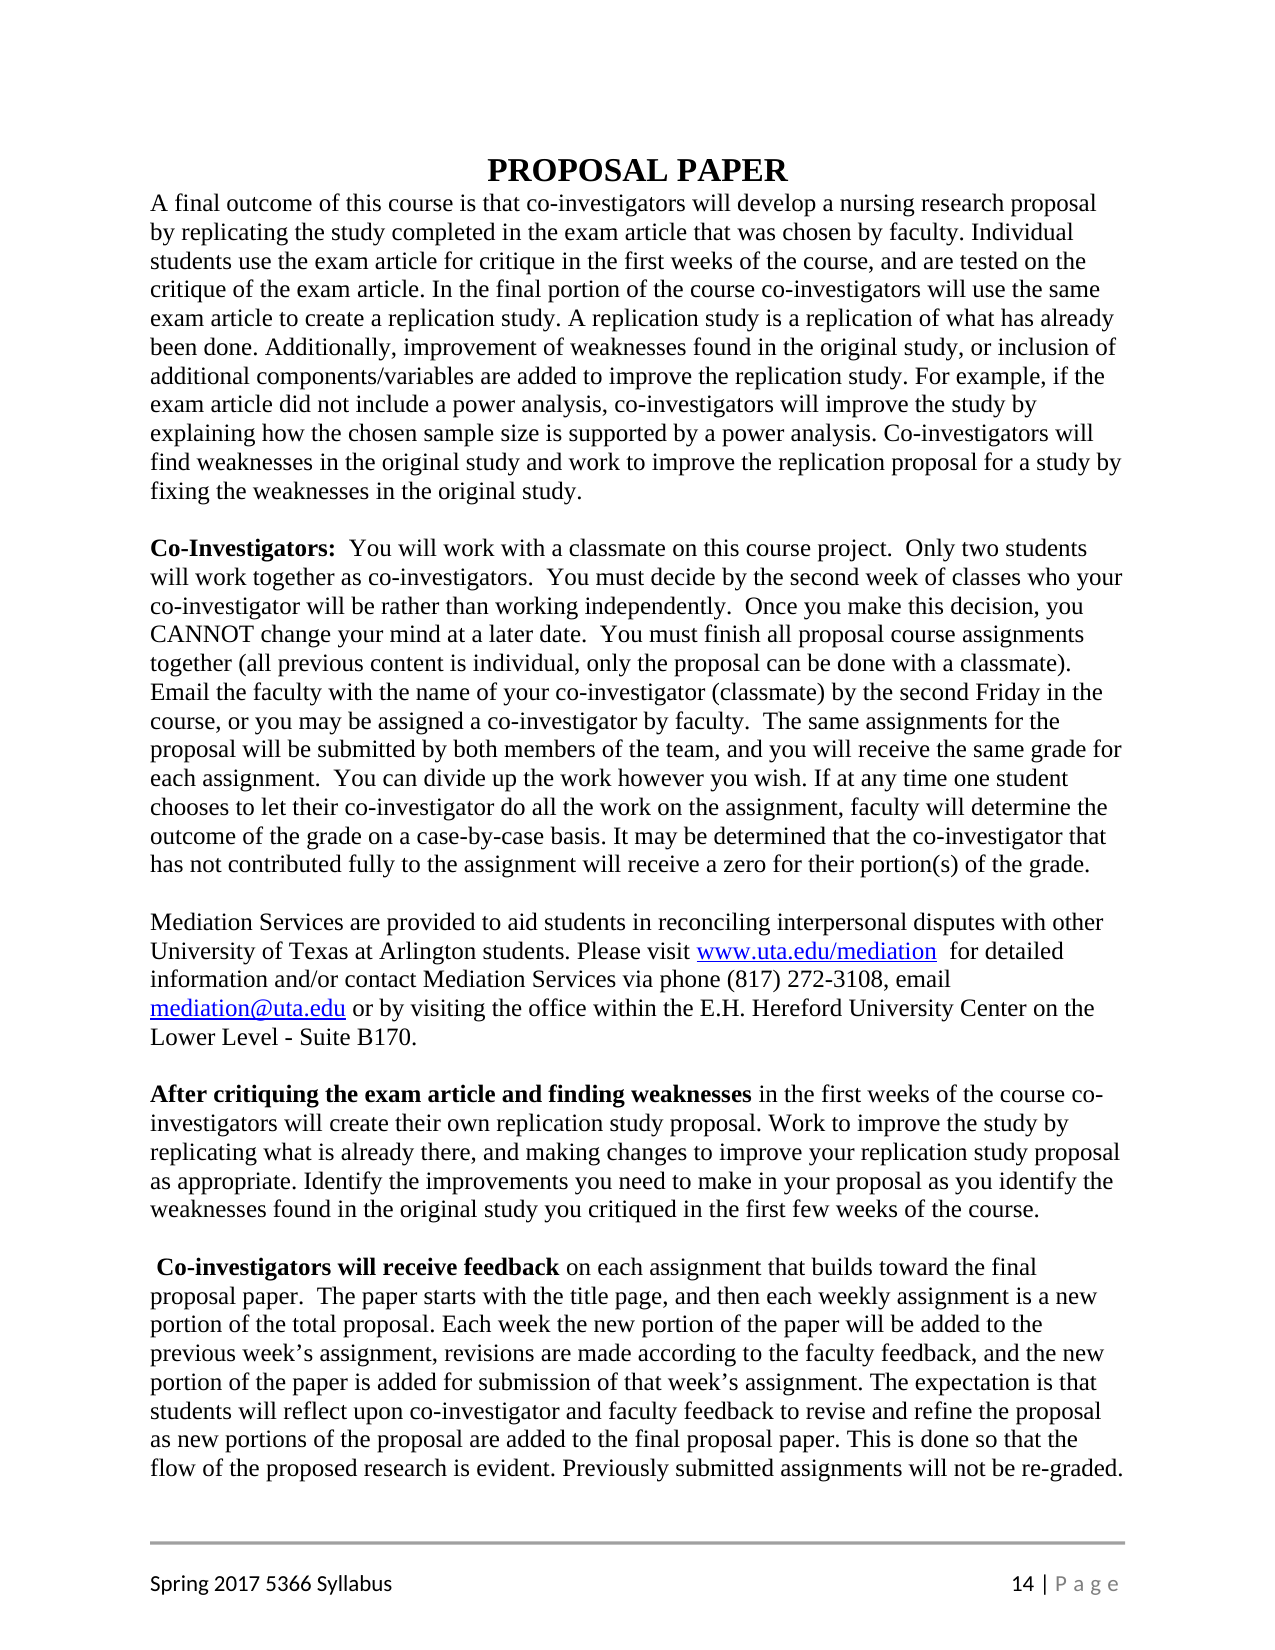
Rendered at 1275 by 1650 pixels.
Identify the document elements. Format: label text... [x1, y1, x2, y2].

text After critiquing the exam article and finding weaknesses in the first weeks of the course co-investigators will create their own replication study proposal. Work to improve the study by replicating what is already there, and making changes to improve your replication study proposal as appropriate. Identify the improvements you need to make in your proposal as you identify the weaknesses found in the original study you critiqued in the first few weeks of the course. [150, 1079, 1125, 1223]
text A final outcome of this course is that co-investigators will develop a nursing research proposal by replicating the study completed in the exam article that was chosen by faculty. Individual students use the exam article for critique in the first weeks of the course, and are tested on the critique of the exam article. In the final portion of the course co-investigators will use the same exam article to create a replication study. A replication study is a replication of what has already been done. Additionally, improvement of weaknesses found in the original study, or inclusion of additional components/variables are added to improve the replication study. For example, if the exam article did not include a power analysis, co-investigators will improve the study by explaining how the chosen sample size is supported by a power analysis. Co-investigators will find weaknesses in the original study and work to improve the replication proposal for a study by fixing the weaknesses in the original study. [150, 188, 1125, 504]
text Co-investigators will receive feedback on each assignment that builds toward the final proposal paper. The paper starts with the title page, and then each weekly assignment is a new portion of the total proposal. Each week the new portion of the paper will be added to the previous week’s assignment, revisions are made according to the faculty feedback, and the new portion of the paper is added for submission of that week’s assignment. The expectation is that students will reflect upon co-investigator and faculty feedback to revise and refine the proposal as new portions of the proposal are added to the final proposal paper. This is done so that the flow of the proposed research is evident. Previously submitted assignments will not be re-graded. [150, 1252, 1125, 1482]
list PROPOSAL PAPER [150, 150, 1125, 188]
text Co-Investigators: You will work with a classmate on this course project. Only two students will work together as co-investigators. You must decide by the second week of classes who your co-investigator will be rather than working independently. Once you make this decision, you CANNOT change your mind at a later date. You must finish all proposal course assignments together (all previous content is individual, only the proposal can be done with a classmate). Email the faculty with the name of your co-investigator (classmate) by the second Friday in the course, or you may be assigned a co-investigator by faculty. The same assignments for the proposal will be submitted by both members of the team, and you will receive the same grade for each assignment. You can divide up the work however you wish. If at any time one student chooses to let their co-investigator do all the work on the assignment, faculty will determine the outcome of the grade on a case-by-case basis. It may be determined that the co-investigator that has not contributed fully to the assignment will receive a zero for their portion(s) of the grade. [150, 533, 1125, 878]
text Mediation Services are provided to aid students in reconciling interpersonal disputes with other University of Texas at Arlington students. Please visit www.uta.edu/mediation for detailed information and/or contact Mediation Services via phone (817) 272-3108, email mediation@uta.edu or by visiting the office within the E.H. Hereford University Center on the Lower Level - Suite B170. [150, 907, 1125, 1051]
